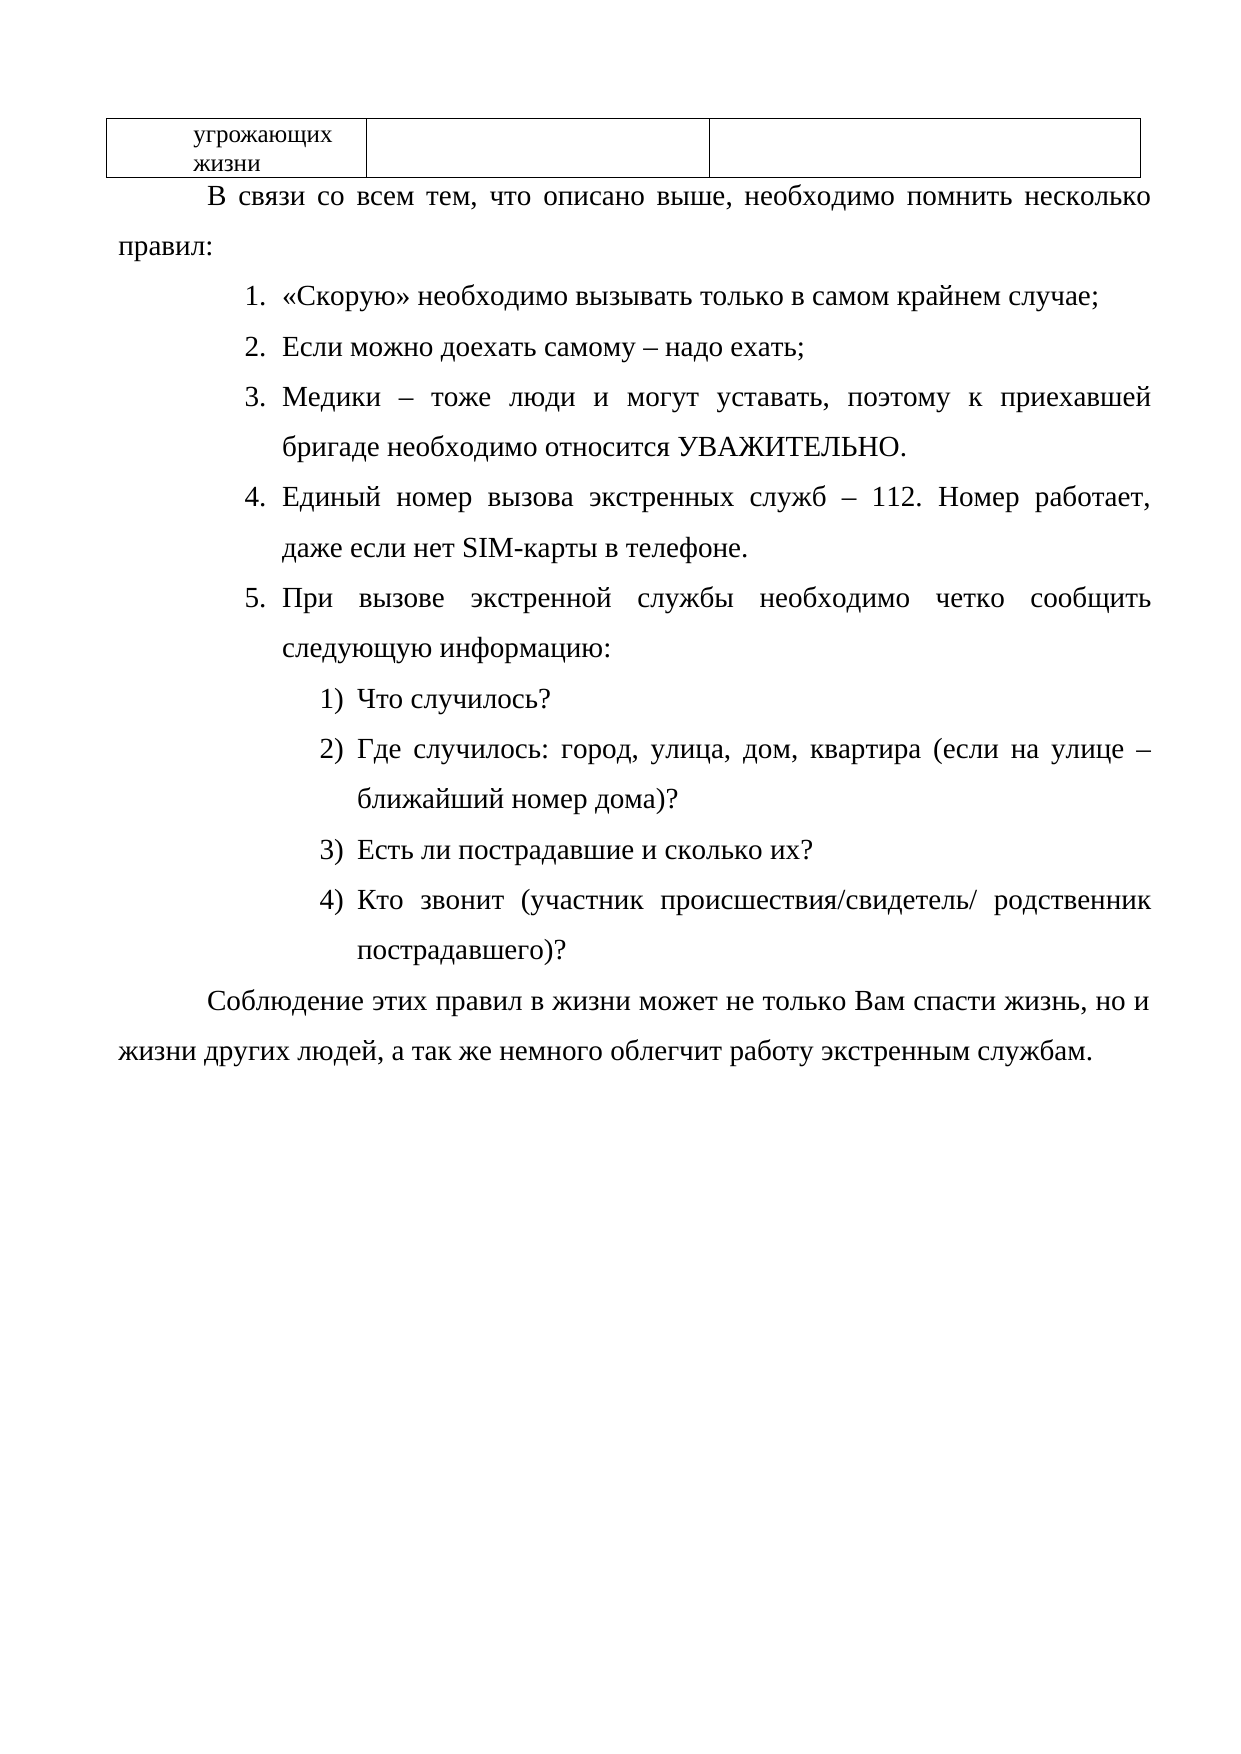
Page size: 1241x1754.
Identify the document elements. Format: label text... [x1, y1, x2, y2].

list При вызове экстренной службы необходимо четко сообщить следующую информацию: [244, 580, 1152, 664]
list «Скорую» необходимо вызывать только в самом крайнем случае; [244, 278, 1152, 312]
list Есть ли пострадавшие и сколько их? [319, 832, 1152, 865]
list Если можно доехать самому – надо ехать; [244, 329, 1152, 362]
text Соблюдение этих правил в жизни может не только Вам спасти жизнь, но и жизни других людей, а так же немного облегчит работу экстренным службам. [118, 983, 1152, 1067]
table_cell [367, 119, 709, 177]
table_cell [107, 119, 366, 177]
list Медики – тоже люди и могут уставать, поэтому к приехавшей бригаде необходимо относится УВАЖИТЕЛЬНО. [244, 379, 1152, 463]
list Кто звонит (участник происшествия/свидетель/ родственник пострадавшего)? [319, 882, 1152, 966]
list Где случилось: город, улица, дом, квартира (если на улице – ближайший номер дома)? [319, 731, 1152, 815]
text В связи со всем тем, что описано выше, необходимо помнить несколько правил: [118, 178, 1152, 262]
list Единый номер вызова экстренных служб – 112. Номер работает, даже если нет SIM-карты в телефоне. [244, 479, 1152, 563]
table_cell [710, 119, 1140, 177]
list Что случилось? [319, 681, 1152, 714]
